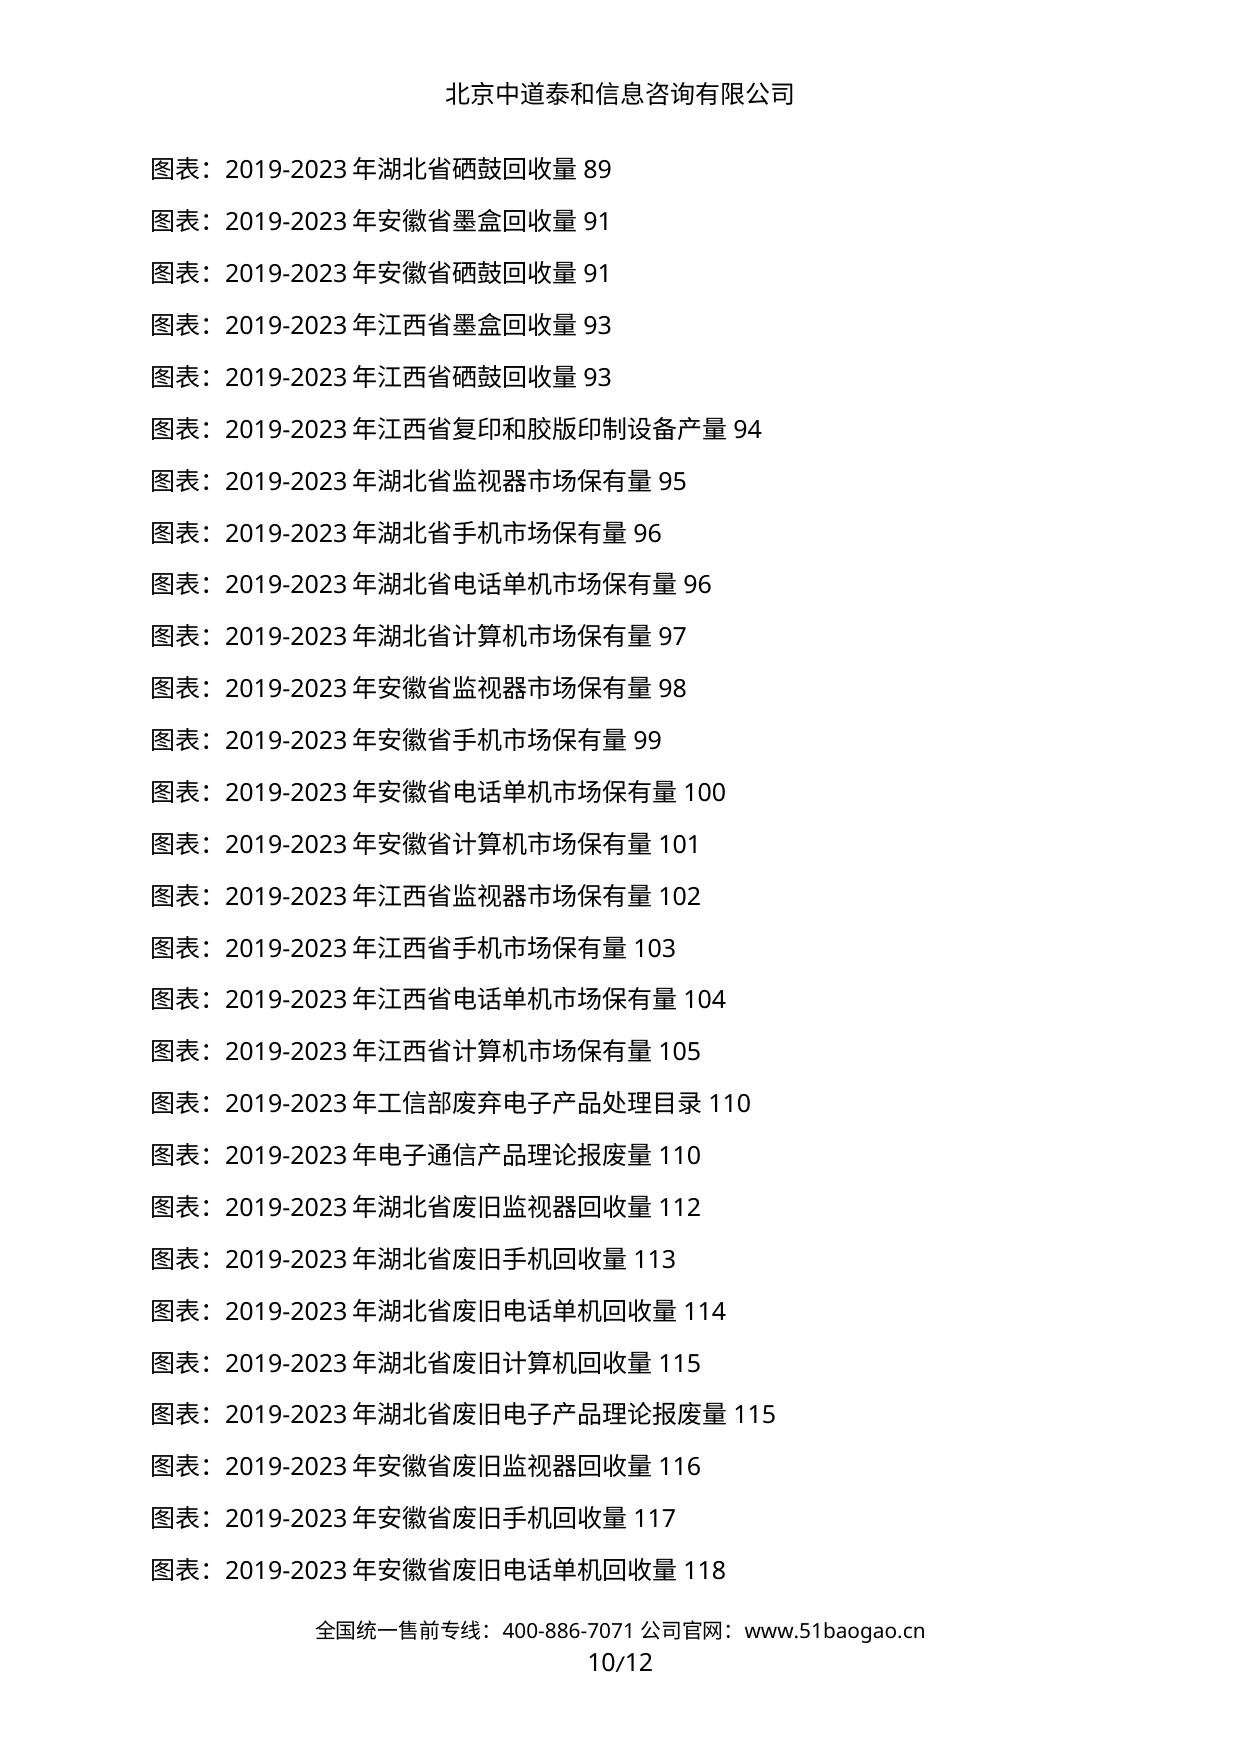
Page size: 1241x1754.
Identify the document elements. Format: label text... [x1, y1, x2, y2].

text 图表：2019-2023年湖北省计算机市场保有量 97 [150, 617, 1090, 653]
text 图表：2019-2023年湖北省废旧电话单机回收量 114 [150, 1291, 1090, 1327]
text 图表：2019-2023年湖北省监视器市场保有量 95 [150, 461, 1090, 497]
text 图表：2019-2023年工信部废弃电子产品处理目录 110 [150, 1084, 1090, 1120]
text 图表：2019-2023年湖北省废旧计算机回收量 115 [150, 1343, 1090, 1379]
text 图表：2019-2023年安徽省废旧监视器回收量 116 [150, 1447, 1090, 1483]
text 图表：2019-2023年电子通信产品理论报废量 110 [150, 1136, 1090, 1172]
text 图表：2019-2023年江西省手机市场保有量 103 [150, 928, 1090, 964]
text 图表：2019-2023年安徽省废旧电话单机回收量 118 [150, 1551, 1090, 1587]
text 图表：2019-2023年江西省墨盒回收量 93 [150, 306, 1090, 342]
text 图表：2019-2023年安徽省手机市场保有量 99 [150, 721, 1090, 757]
text 图表：2019-2023年湖北省废旧手机回收量 113 [150, 1239, 1090, 1276]
text 图表：2019-2023年江西省监视器市场保有量 102 [150, 876, 1090, 912]
text 图表：2019-2023年江西省硒鼓回收量 93 [150, 357, 1090, 394]
text 图表：2019-2023年安徽省墨盒回收量 91 [150, 202, 1090, 238]
text 图表：2019-2023年湖北省硒鼓回收量 89 [150, 150, 1090, 186]
text 图表：2019-2023年安徽省电话单机市场保有量 100 [150, 772, 1090, 809]
text 图表：2019-2023年湖北省手机市场保有量 96 [150, 513, 1090, 549]
text 图表：2019-2023年江西省计算机市场保有量 105 [150, 1032, 1090, 1068]
text 图表：2019-2023年安徽省计算机市场保有量 101 [150, 824, 1090, 861]
text 图表：2019-2023年湖北省废旧监视器回收量 112 [150, 1187, 1090, 1224]
text 图表：2019-2023年湖北省废旧电子产品理论报废量 115 [150, 1395, 1090, 1431]
text 图表：2019-2023年安徽省监视器市场保有量 98 [150, 669, 1090, 705]
text 图表：2019-2023年安徽省废旧手机回收量 117 [150, 1499, 1090, 1535]
text 图表：2019-2023年江西省电话单机市场保有量 104 [150, 980, 1090, 1016]
text 图表：2019-2023年湖北省电话单机市场保有量 96 [150, 565, 1090, 601]
text 图表：2019-2023年江西省复印和胶版印制设备产量 94 [150, 409, 1090, 446]
text 图表：2019-2023年安徽省硒鼓回收量 91 [150, 254, 1090, 290]
